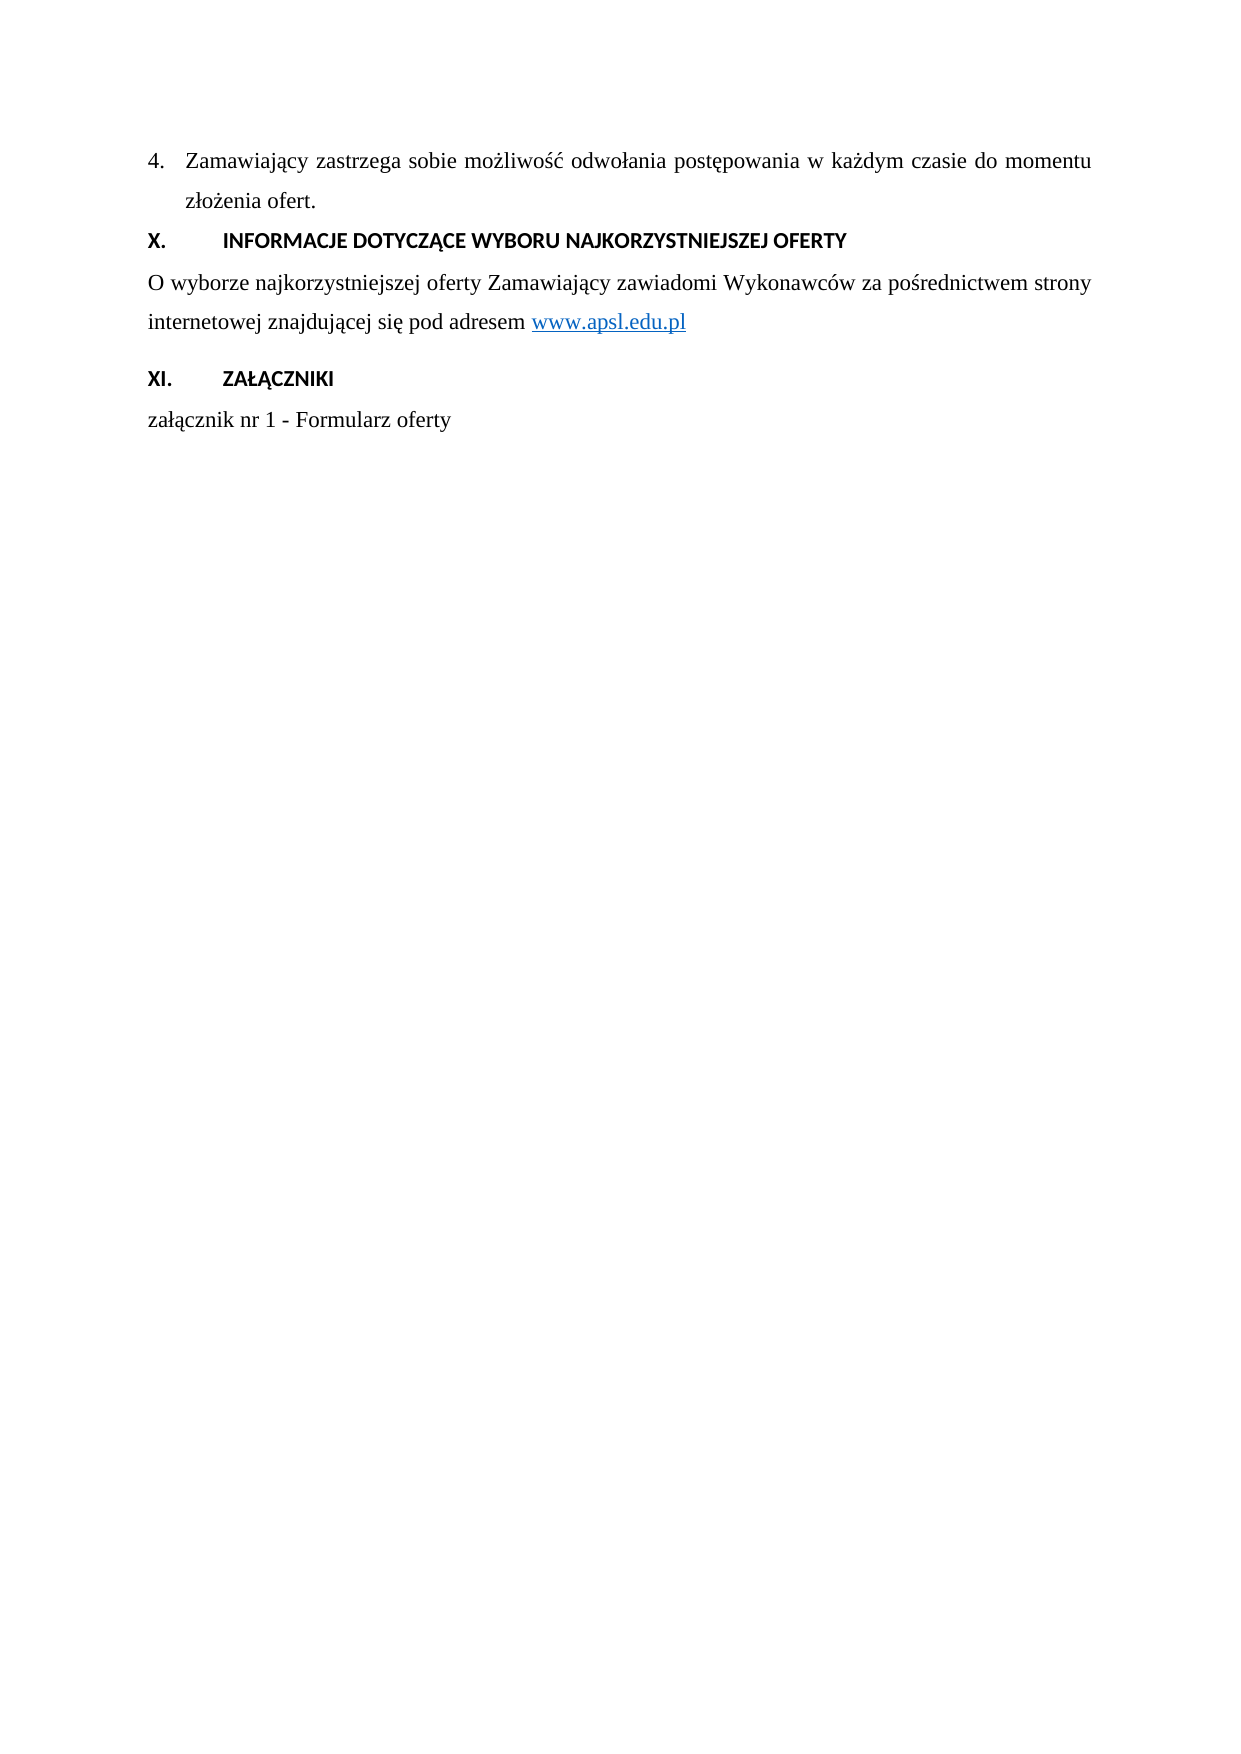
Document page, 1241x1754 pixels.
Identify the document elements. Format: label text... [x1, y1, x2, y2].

text O wyborze najkorzystniejszej oferty Zamawiający zawiadomi Wykonawców za pośrednictwem strony internetowej znajdującej się pod adresem www.apsl.edu.pl [148, 268, 1093, 334]
list Zamawiający zastrzega sobie możliwość odwołania postępowania w każdym czasie do momentu złożenia ofert. [148, 148, 1093, 213]
list ZAŁĄCZNIKI [148, 364, 1093, 392]
list INFORMACJE DOTYCZĄCE WYBORU NAJKORZYSTNIEJSZEJ OFERTY [148, 227, 1093, 254]
list Formularz oferty [148, 406, 1093, 432]
